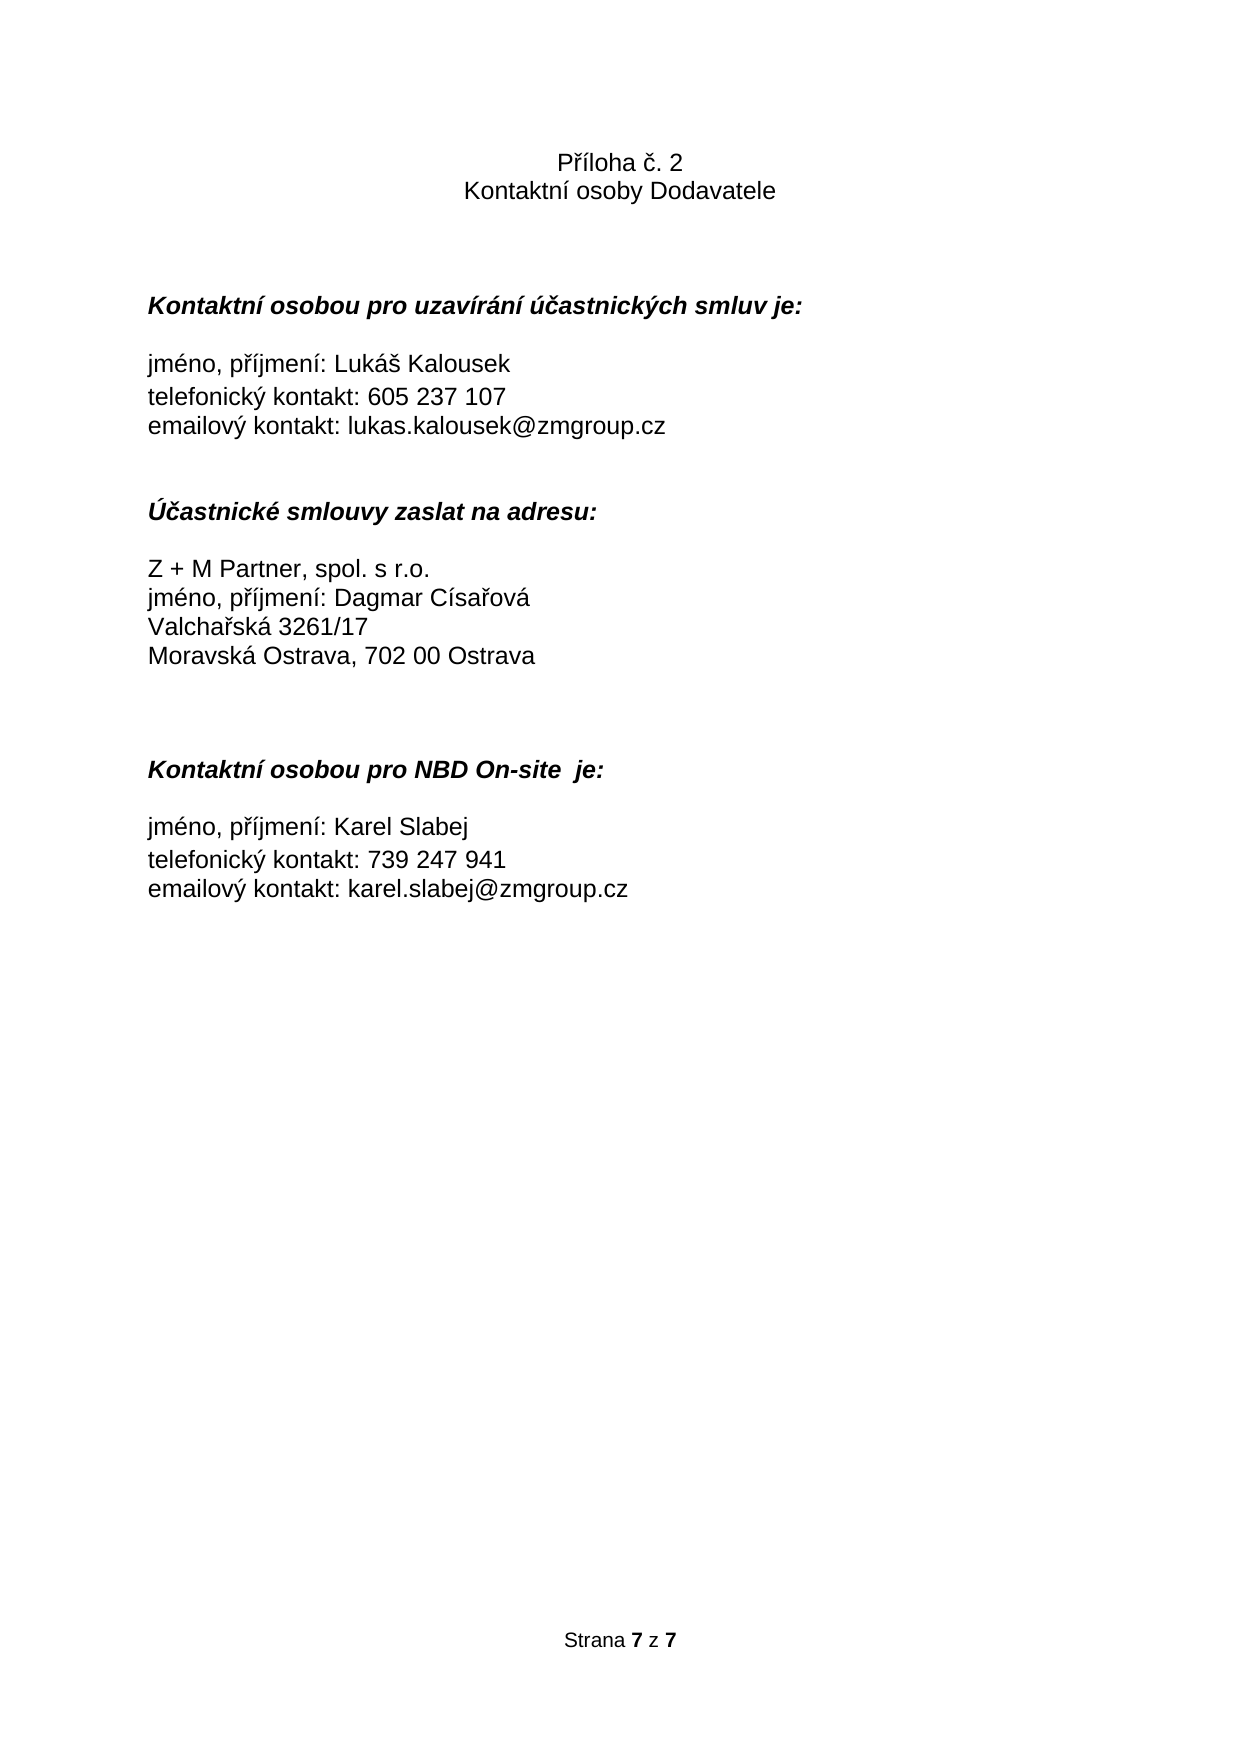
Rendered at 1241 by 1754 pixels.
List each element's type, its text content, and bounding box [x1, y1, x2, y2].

text Kontaktní osoby Dodavatele [148, 176, 1093, 205]
text telefonický kontakt: 739 247 941 [148, 845, 1093, 874]
text jméno, příjmení: Lukáš Kalousek [148, 349, 1093, 378]
text Moravská Ostrava, 702 00 Ostrava [148, 641, 1093, 669]
text Kontaktní osobou pro NBD On-site je: [148, 755, 1093, 784]
text jméno, příjmení: Dagmar Císařová [148, 583, 1093, 612]
text jméno, příjmení: Karel Slabej [148, 812, 1093, 841]
text telefonický kontakt: 605 237 107 [148, 382, 1093, 411]
text Z + M Partner, spol. s r.o. [148, 554, 1093, 583]
text emailový kontakt: karel.slabej@zmgroup.cz [148, 874, 1093, 903]
text Valchařská 3261/17 [148, 612, 1093, 641]
text Účastnické smlouvy zaslat na adresu: [148, 497, 1093, 526]
text Příloha č. 2 [148, 148, 1093, 176]
text emailový kontakt: lukas.kalousek@zmgroup.cz [148, 411, 1093, 439]
text Kontaktní osobou pro uzavírání účastnických smluv je: [148, 291, 1093, 320]
